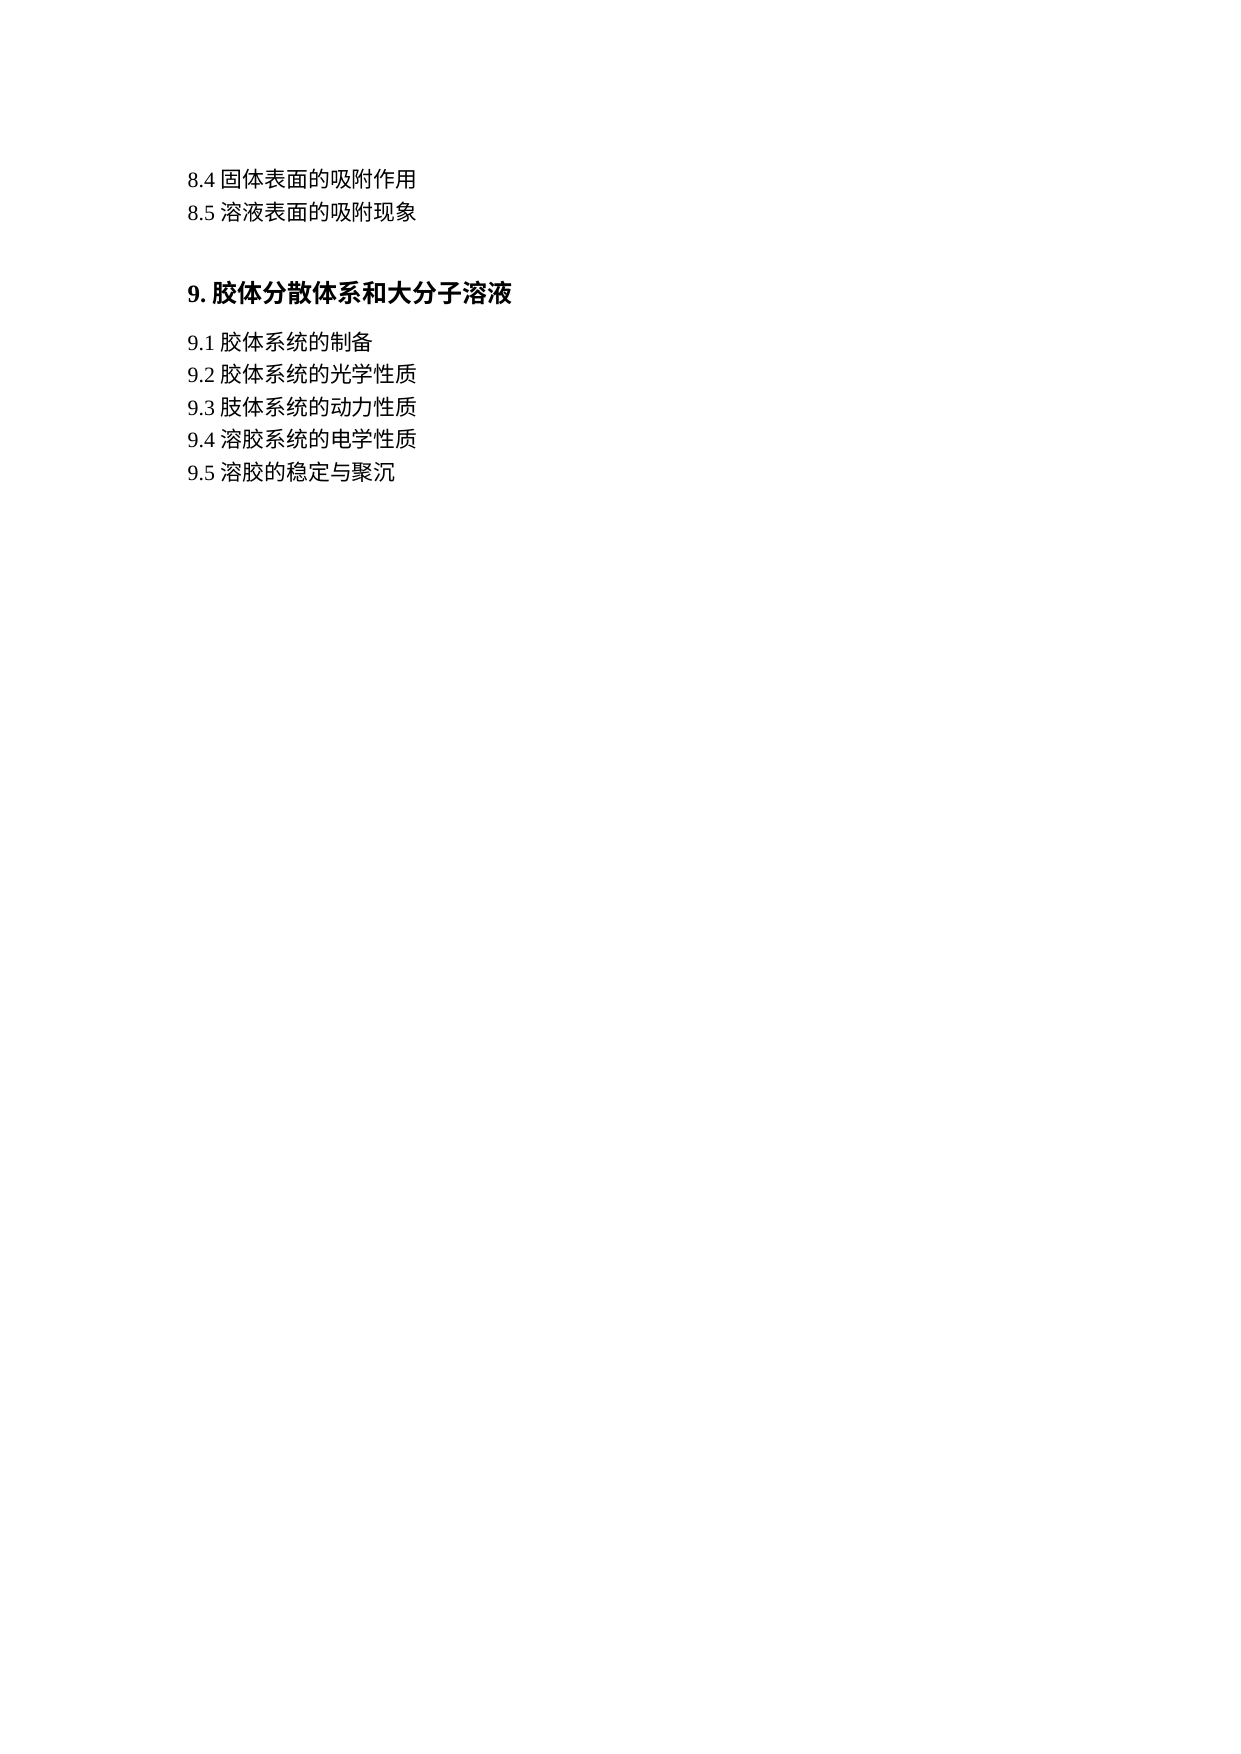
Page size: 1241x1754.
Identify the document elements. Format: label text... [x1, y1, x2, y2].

text 9. 胶体分散体系和大分子溶液 9.1 胶体系统的制备 [187, 259, 1053, 357]
text 9.2 胶体系统的光学性质 [187, 357, 1053, 389]
text 9.5 溶胶的稳定与聚沉 [187, 454, 1053, 487]
text 9.3 肢体系统的动力性质 [187, 389, 1053, 422]
text 8.4 固体表面的吸附作用 [187, 162, 1053, 194]
text 9.4 溶胶系统的电学性质 [187, 422, 1053, 454]
text 8.5 溶液表面的吸附现象 [187, 194, 1053, 227]
